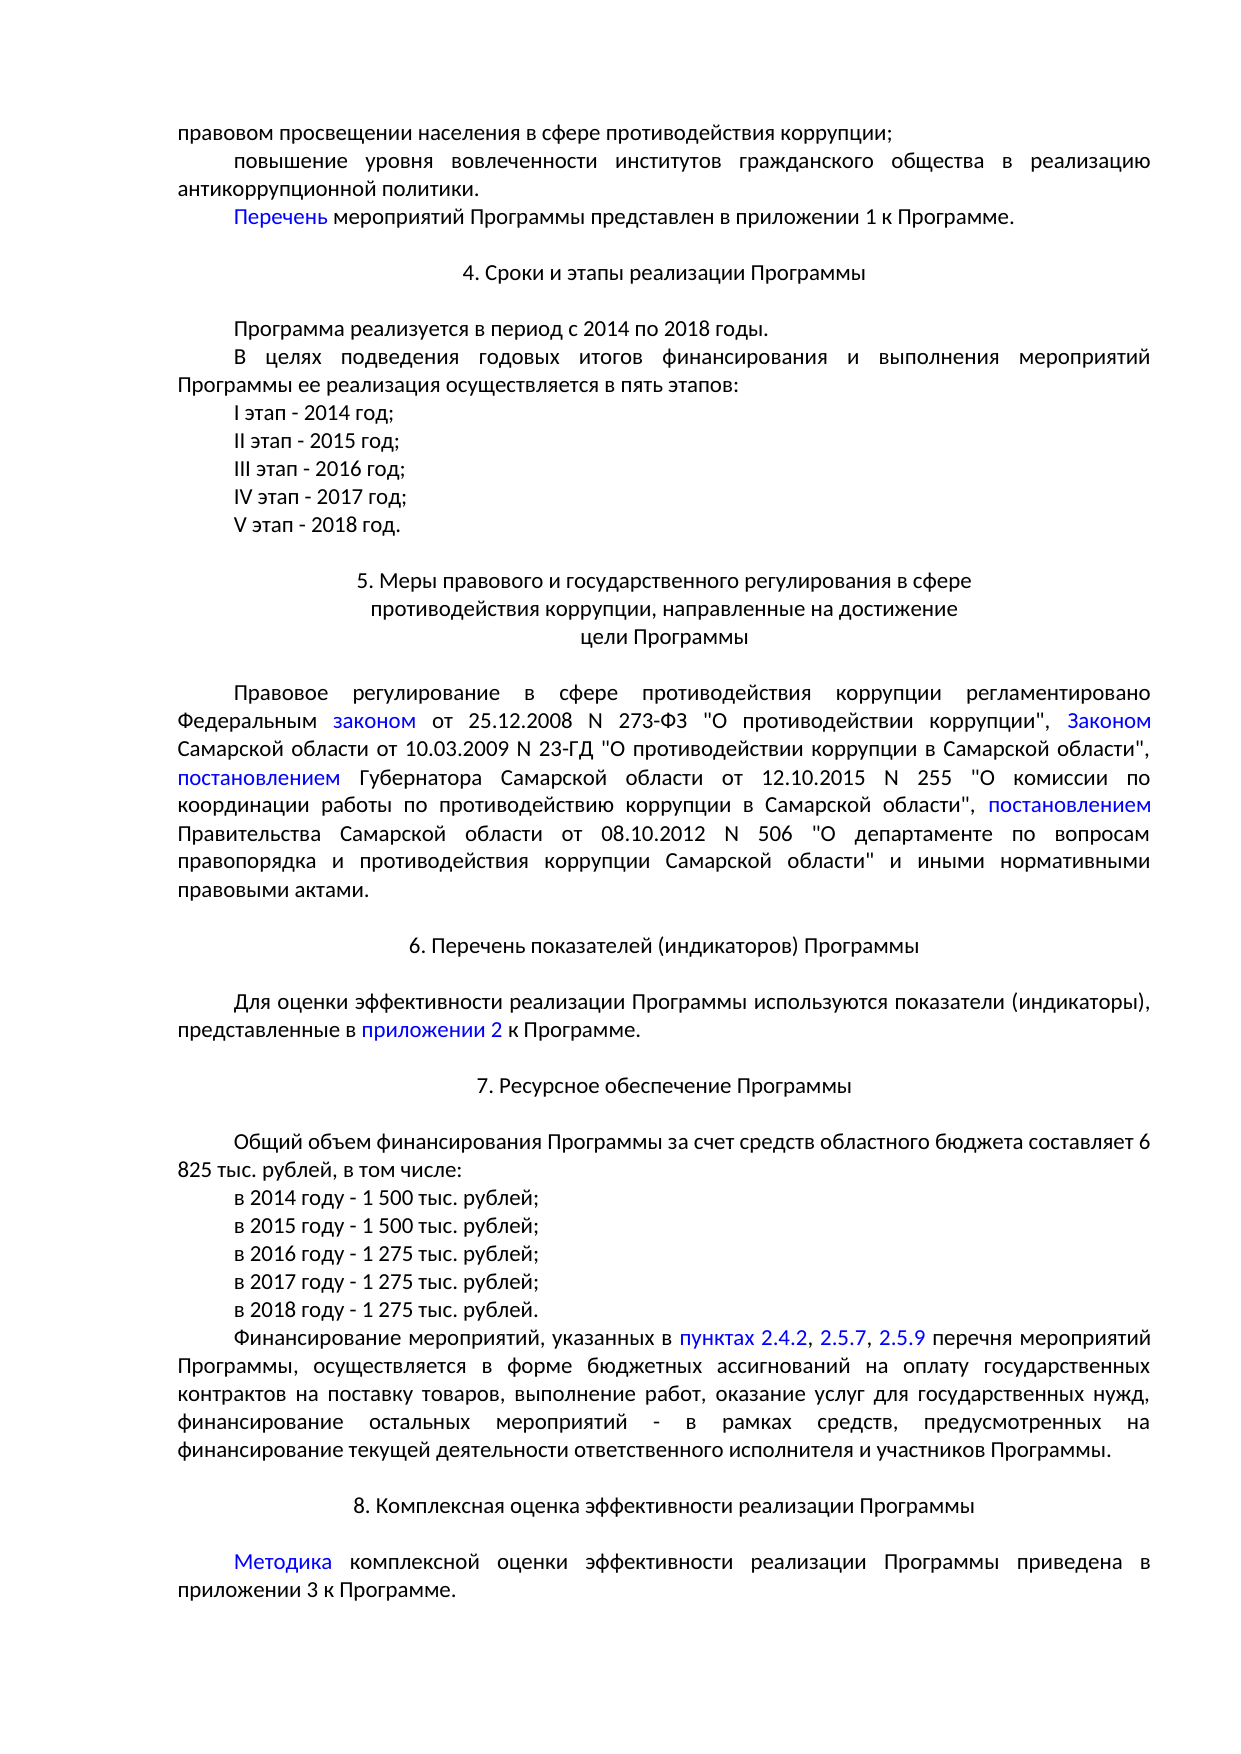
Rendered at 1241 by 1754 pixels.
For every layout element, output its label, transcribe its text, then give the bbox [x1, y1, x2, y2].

text в 2017 году - 1 275 тыс. рублей; [177, 1267, 1152, 1295]
text в 2016 году - 1 275 тыс. рублей; [177, 1239, 1152, 1267]
text 8. Комплексная оценка эффективности реализации Программы [177, 1491, 1152, 1519]
text III этап - 2016 год; [177, 454, 1152, 482]
text I этап - 2014 год; [177, 398, 1152, 426]
text противодействия коррупции, направленные на достижение [177, 594, 1152, 622]
text V этап - 2018 год. [177, 510, 1152, 538]
text 5. Меры правового и государственного регулирования в сфере [177, 566, 1152, 594]
text Для оценки эффективности реализации Программы используются показатели (индикаторы), представленные в приложении 2 к Программе. [177, 987, 1152, 1043]
text цели Программы [177, 622, 1152, 651]
text Правовое регулирование в сфере противодействия коррупции регламентировано Федеральным законом от 25.12.2008 N 273-ФЗ "О противодействии коррупции", Законом Самарской области от 10.03.2009 N 23-ГД "О противодействии коррупции в Самарской области", постановлением Губернатора Самарской области от 12.10.2015 N 255 "О комиссии по координации работы по противодействию коррупции в Самарской области", постановлением Правительства Самарской области от 08.10.2012 N 506 "О департаменте по вопросам правопорядка и противодействия коррупции Самарской области" и иными нормативными правовыми актами. [177, 678, 1152, 903]
text в 2018 году - 1 275 тыс. рублей. [177, 1295, 1152, 1323]
text Общий объем финансирования Программы за счет средств областного бюджета составляет 6 825 тыс. рублей, в том числе: [177, 1127, 1152, 1183]
text в 2014 году - 1 500 тыс. рублей; [177, 1183, 1152, 1211]
text повышение уровня вовлеченности институтов гражданского общества в реализацию антикоррупционной политики. [177, 146, 1152, 202]
text 4. Сроки и этапы реализации Программы [177, 258, 1152, 286]
text Программа реализуется в период с 2014 по 2018 годы. [177, 314, 1152, 342]
text IV этап - 2017 год; [177, 482, 1152, 510]
text в 2015 году - 1 500 тыс. рублей; [177, 1211, 1152, 1239]
text Перечень мероприятий Программы представлен в приложении 1 к Программе. [177, 202, 1152, 230]
text В целях подведения годовых итогов финансирования и выполнения мероприятий Программы ее реализация осуществляется в пять этапов: [177, 342, 1152, 398]
text II этап - 2015 год; [177, 426, 1152, 454]
text Финансирование мероприятий, указанных в пунктах 2.4.2, 2.5.7, 2.5.9 перечня мероприятий Программы, осуществляется в форме бюджетных ассигнований на оплату государственных контрактов на поставку товаров, выполнение работ, оказание услуг для государственных нужд, финансирование остальных мероприятий - в рамках средств, предусмотренных на финансирование текущей деятельности ответственного исполнителя и участников Программы. [177, 1323, 1152, 1463]
text 6. Перечень показателей (индикаторов) Программы [177, 931, 1152, 959]
text 7. Ресурсное обеспечение Программы [177, 1071, 1152, 1099]
text Методика комплексной оценки эффективности реализации Программы приведена в приложении 3 к Программе. [177, 1547, 1152, 1603]
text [177, 118, 1152, 146]
